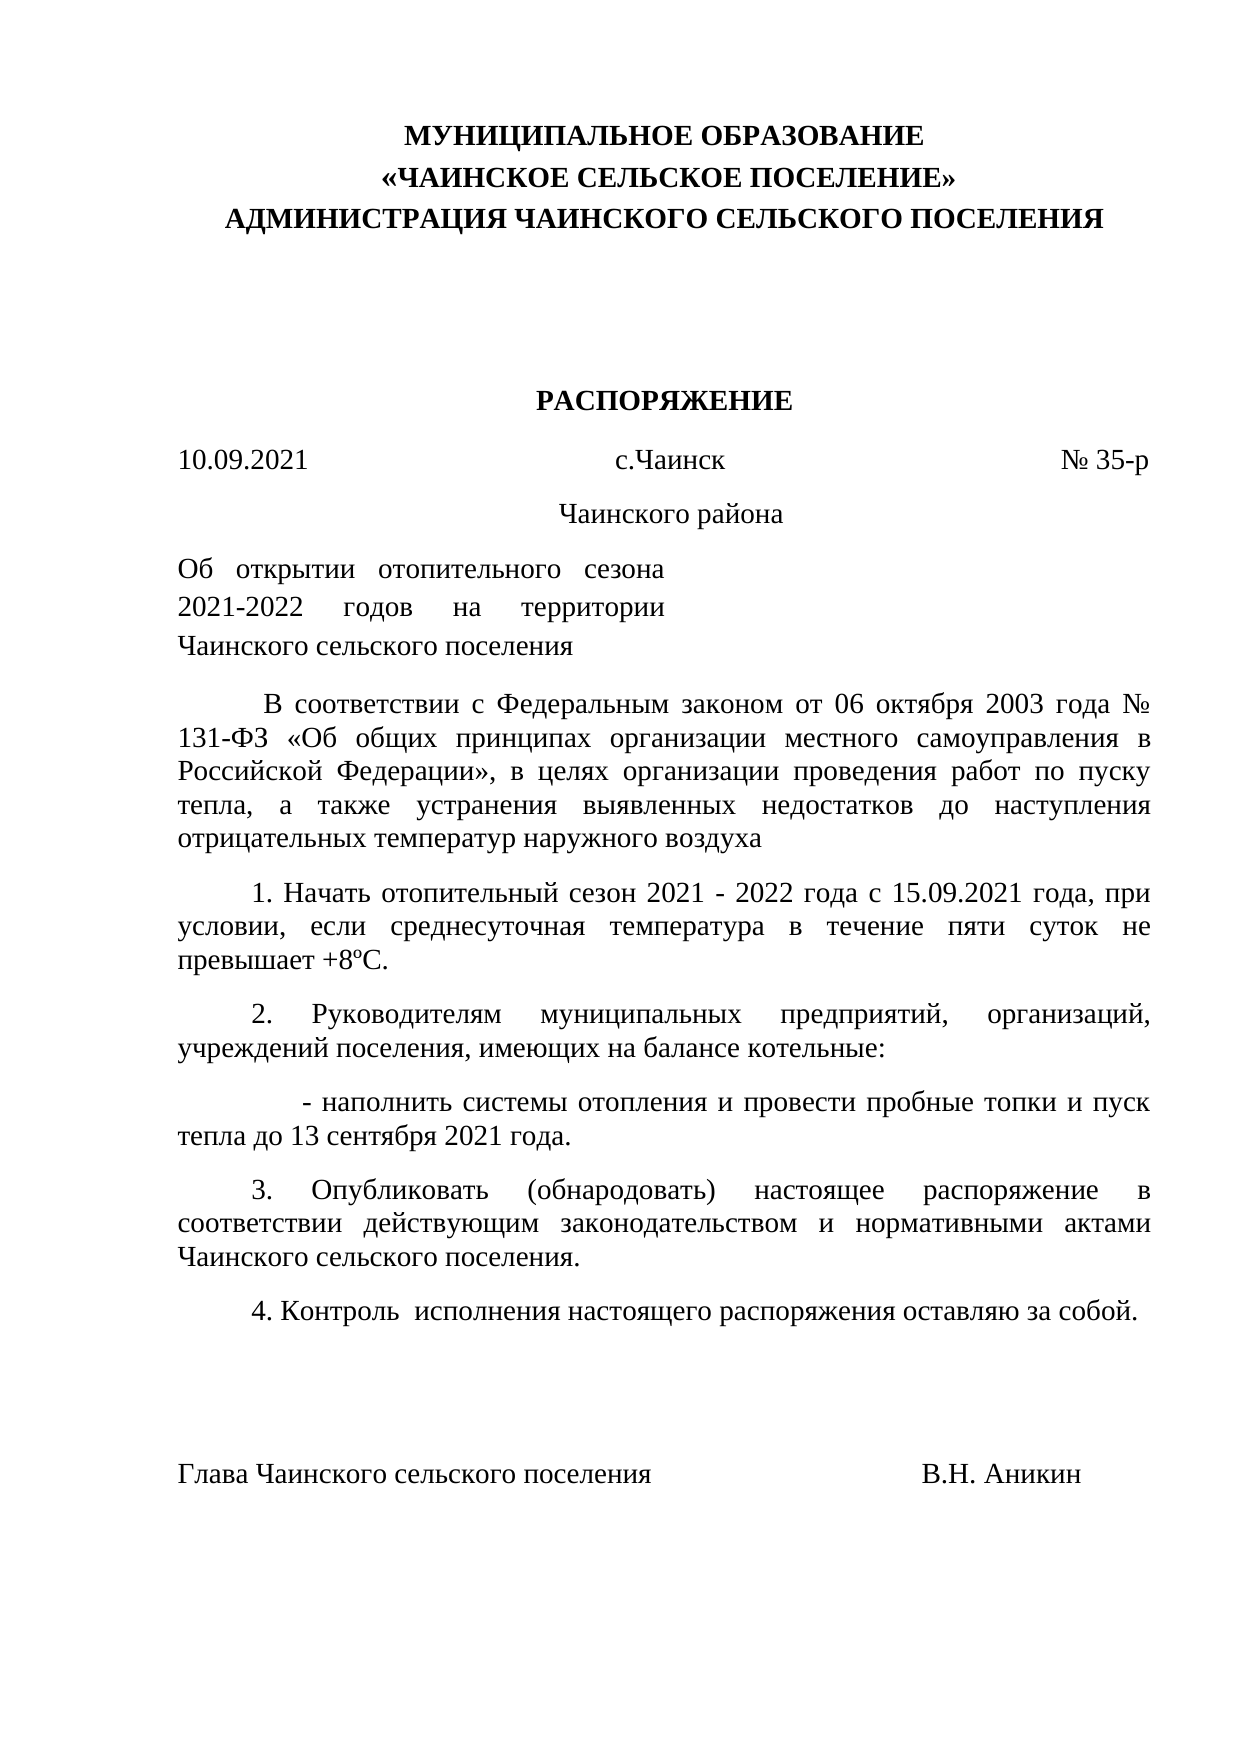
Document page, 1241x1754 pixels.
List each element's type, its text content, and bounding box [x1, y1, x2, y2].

text МУНИЦИПАЛЬНОЕ ОБРАЗОВАНИЕ [177, 118, 1152, 152]
text «ЧАИНСКОЕ СЕЛЬСКОЕ ПОСЕЛЕНИЕ» [177, 157, 1152, 195]
text РАСПОРЯЖЕНИЕ [177, 383, 1152, 416]
text АДМИНИСТРАЦИЯ ЧАИНСКОГО СЕЛЬСКОГО ПОСЕЛЕНИЯ [177, 201, 1152, 234]
text 1. Начать отопительный сезон 2021 - 2022 года с 15.09.2021 года, при условии, если среднесуточная температура в течение пяти суток не превышает +8ºС. [177, 875, 1152, 975]
text 4. Контроль исполнения настоящего распоряжения оставляю за собой. [177, 1293, 1152, 1327]
text 10.09.2021 с.Чаинск № 35-р [177, 442, 1152, 476]
text Чаинского района [177, 496, 1152, 530]
text Глава Чаинского сельского поселения В.Н. Аникин [177, 1457, 1152, 1490]
text - наполнить системы отопления и провести пробные топки и пуск тепла до 13 сентября 2021 года. [177, 1084, 1152, 1151]
text В соответствии с Федеральным законом от 06 октября 2003 года № 131-ФЗ «Об общих принципах организации местного самоуправления в Российской Федерации», в целях организации проведения работ по пуску тепла, а также устранения выявленных недостатков до наступления отрицательных температур наружного воздуха [177, 686, 1152, 854]
text 3. Опубликовать (обнародовать) настоящее распоряжение в соответствии действующим законодательством и нормативными актами Чаинского сельского поселения. [177, 1172, 1152, 1273]
text 2. Руководителям муниципальных предприятий, организаций, учреждений поселения, имеющих на балансе котельные: [177, 996, 1152, 1063]
table_header Об открытии отопительного сезона 2021-2022 годов на территории Чаинского сельского поселения [177, 551, 683, 686]
